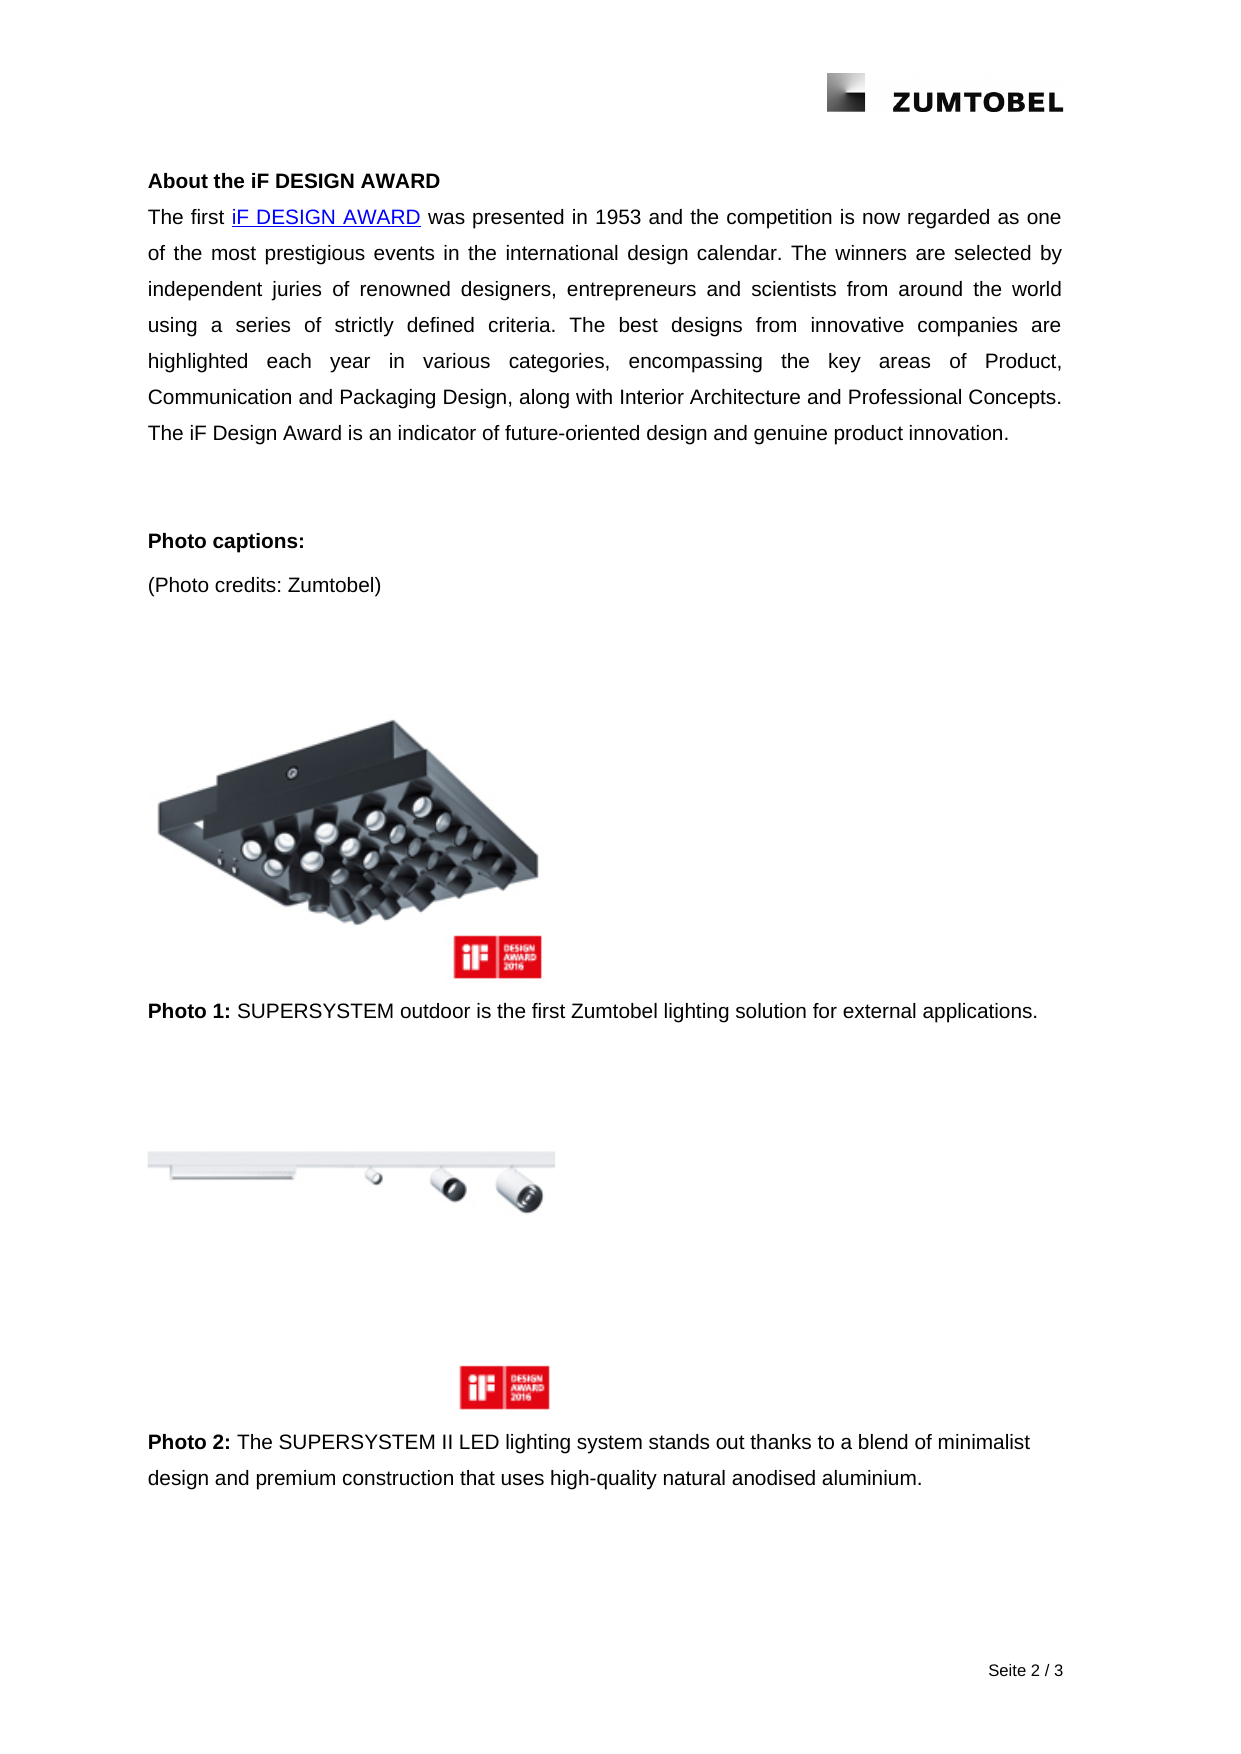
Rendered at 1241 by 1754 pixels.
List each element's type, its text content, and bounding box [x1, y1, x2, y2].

text Photo captions: [148, 528, 1063, 552]
text About the iF DESIGN AWARD [148, 169, 1063, 193]
text The first iF DESIGN AWARD was presented in 1953 and the competition is now regarded as one of the most prestigious events in the international design calendar. The winners are selected by independent juries of renowned designers, entrepreneurs and scientists from around the world using a series of strictly defined criteria. The best designs from innovative companies are highlighted each year in various categories, encompassing the key areas of Product, Communication and Packaging Design, along with Interior Architecture and Professional Concepts. The iF Design Award is an indicator of future-oriented design and genuine product innovation. [148, 205, 1063, 445]
text (Photo credits: Zumtobel) [148, 573, 1063, 597]
picture [147, 702, 548, 985]
text Photo 1: SUPERSYSTEM outdoor is the first Zumtobel lighting solution for external applications. [148, 998, 1063, 1022]
text Photo 2: The SUPERSYSTEM II LED lighting system stands out thanks to a blend of minimalist design and premium construction that uses high-quality natural anodised aluminium. [148, 1430, 1061, 1490]
picture [827, 73, 1064, 112]
picture [147, 1127, 555, 1416]
